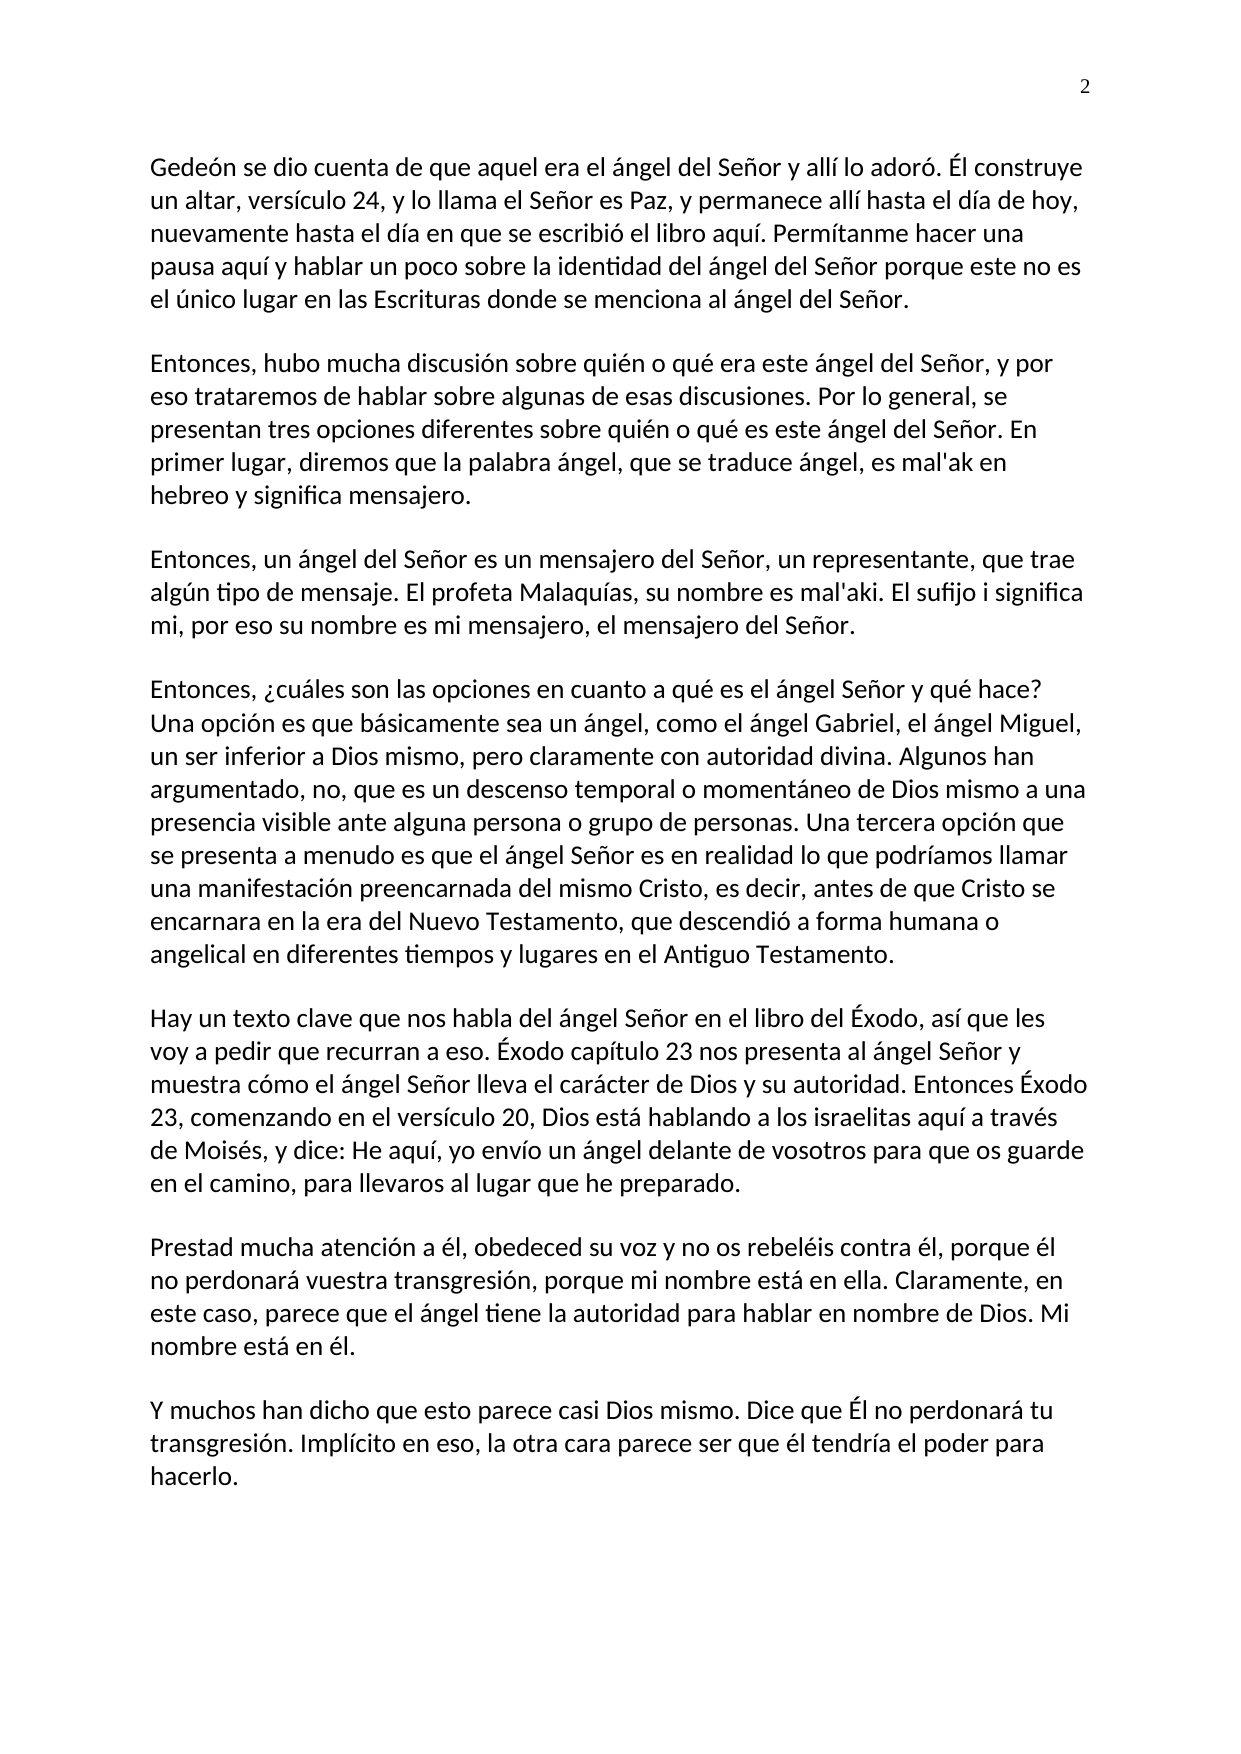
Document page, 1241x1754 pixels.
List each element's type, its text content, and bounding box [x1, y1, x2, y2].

text Entonces, un ángel del Señor es un mensajero del Señor, un representante, que trae algún tipo de mensaje. El profeta Malaquías, su nombre es mal'aki. El sufijo i significa mi, por eso su nombre es mi mensajero, el mensajero del Señor. [150, 542, 1090, 642]
text Gedeón se dio cuenta de que aquel era el ángel del Señor y allí lo adoró. Él construye un altar, versículo 24, y lo llama el Señor es Paz, y permanece allí hasta el día de hoy, nuevamente hasta el día en que se escribió el libro aquí. Permítanme hacer una pausa aquí y hablar un poco sobre la identidad del ángel del Señor porque este no es el único lugar en las Escrituras donde se menciona al ángel del Señor. [150, 150, 1090, 315]
text Y muchos han dicho que esto parece casi Dios mismo. Dice que Él no perdonará tu transgresión. Implícito en eso, la otra cara parece ser que él tendría el poder para hacerlo. [150, 1393, 1090, 1493]
text Entonces, hubo mucha discusión sobre quién o qué era este ángel del Señor, y por eso trataremos de hablar sobre algunas de esas discusiones. Por lo general, se presentan tres opciones diferentes sobre quién o qué es este ángel del Señor. En primer lugar, diremos que la palabra ángel, que se traduce ángel, es mal'ak en hebreo y significa mensajero. [150, 346, 1090, 511]
text Entonces, ¿cuáles son las opciones en cuanto a qué es el ángel Señor y qué hace? Una opción es que básicamente sea un ángel, como el ángel Gabriel, el ángel Miguel, un ser inferior a Dios mismo, pero claramente con autoridad divina. Algunos han argumentado, no, que es un descenso temporal o momentáneo de Dios mismo a una presencia visible ante alguna persona o grupo de personas. Una tercera opción que se presenta a menudo es que el ángel Señor es en realidad lo que podríamos llamar una manifestación preencarnada del mismo Cristo, es decir, antes de que Cristo se encarnara en la era del Nuevo Testamento, que descendió a forma humana o angelical en diferentes tiempos y lugares en el Antiguo Testamento. [150, 673, 1090, 970]
text Prestad mucha atención a él, obedeced su voz y no os rebeléis contra él, porque él no perdonará vuestra transgresión, porque mi nombre está en ella. Claramente, en este caso, parece que el ángel tiene la autoridad para hablar en nombre de Dios. Mi nombre está en él. [150, 1230, 1090, 1362]
text Hay un texto clave que nos habla del ángel Señor en el libro del Éxodo, así que les voy a pedir que recurran a eso. Éxodo capítulo 23 nos presenta al ángel Señor y muestra cómo el ángel Señor lleva el carácter de Dios y su autoridad. Entonces Éxodo 23, comenzando en el versículo 20, Dios está hablando a los israelitas aquí a través de Moisés, y dice: He aquí, yo envío un ángel delante de vosotros para que os guarde en el camino, para llevaros al lugar que he preparado. [150, 1001, 1090, 1199]
